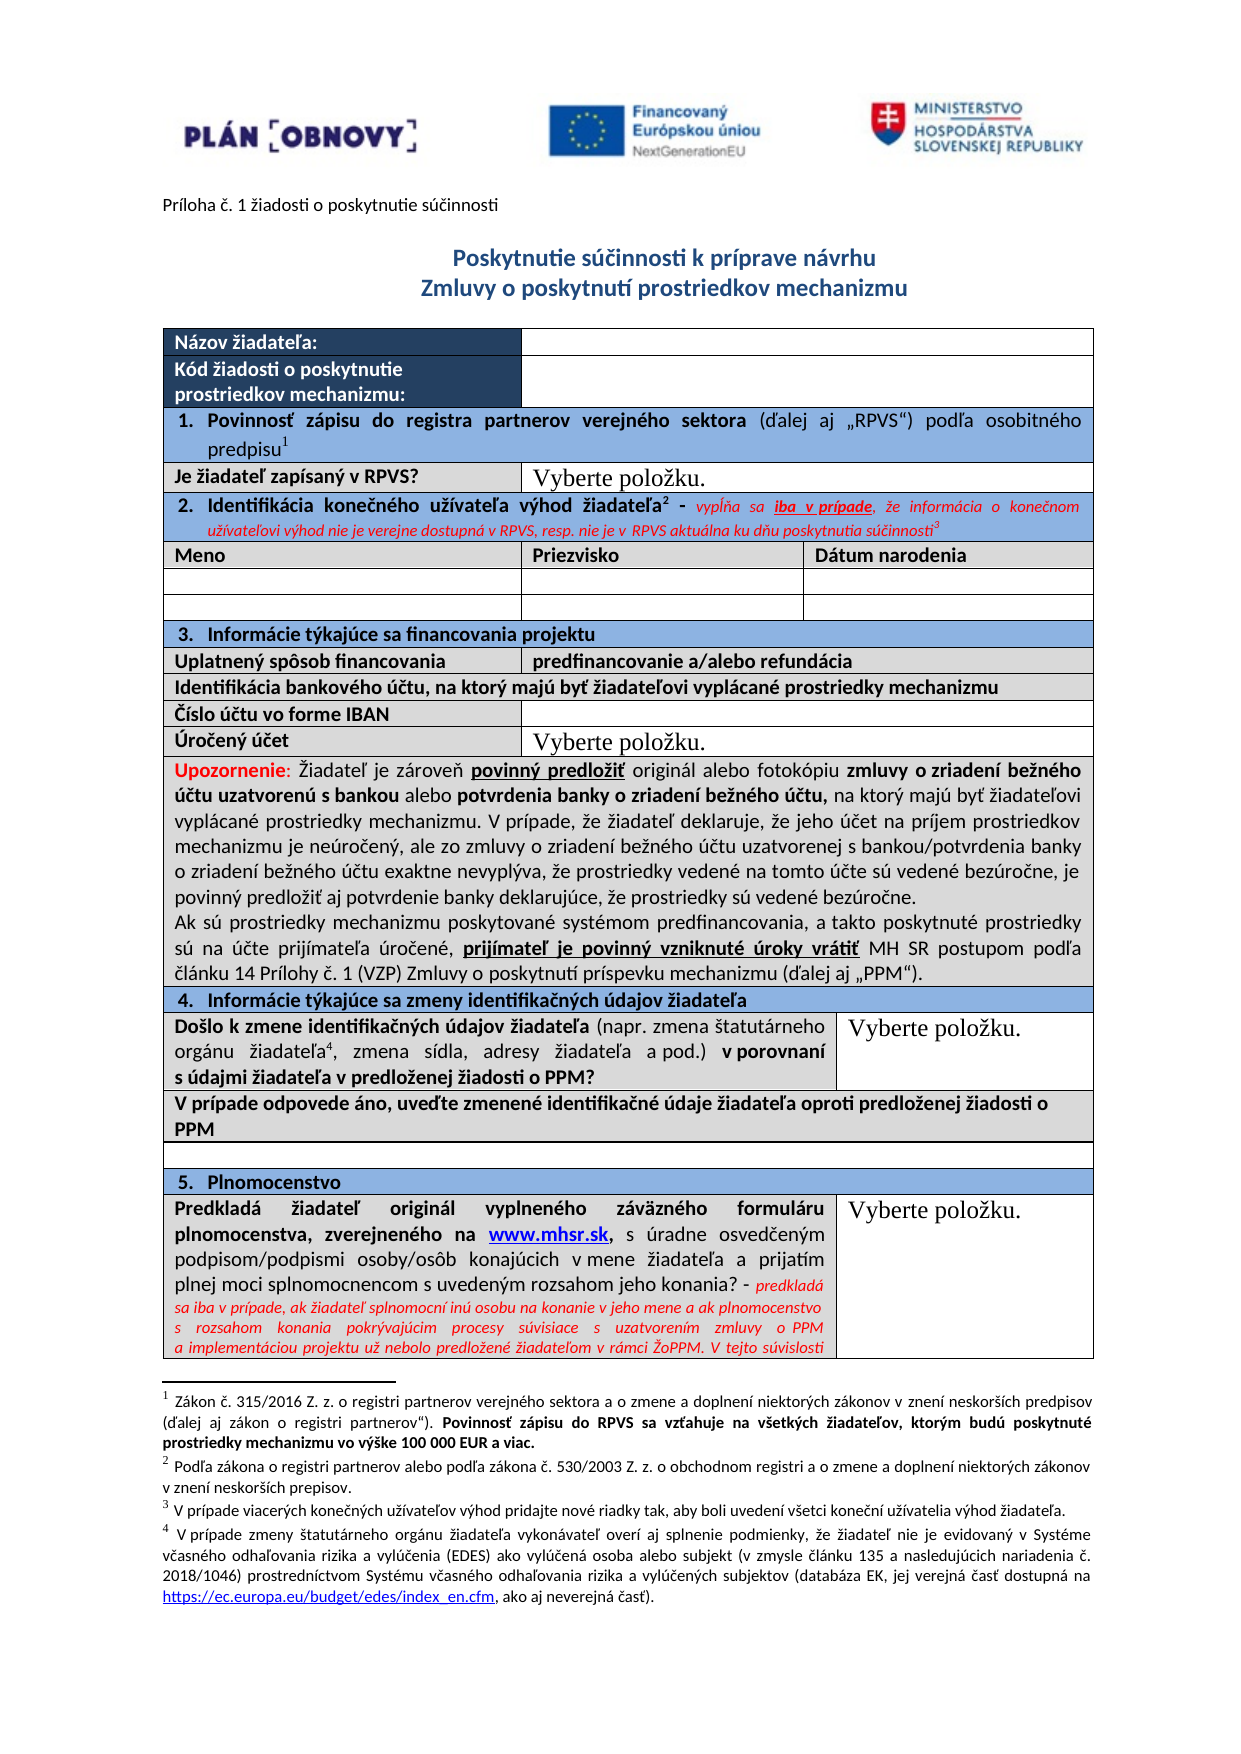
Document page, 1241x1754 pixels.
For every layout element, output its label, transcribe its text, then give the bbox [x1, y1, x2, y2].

table_header [522, 329, 1093, 355]
table_cell Upozornenie: Žiadateľ je zároveň povinný predložiť originál alebo fotokópiu zmluvy o zriadení bežného účtu uzatvorenú s bankou alebo potvrdenia banky o zriadení bežného účtu, na ktorý majú byť žiadateľovi vyplácané prostriedky mechanizmu. V prípade, že žiadateľ deklaruje, že jeho účet na príjem prostriedkov mechanizmu je neúročený, ale zo zmluvy o zriadení bežného účtu uzatvorenej s bankou/potvrdenia banky o zriadení bežného účtu exaktne nevyplýva, že prostriedky vedené na tomto účte sú vedené bezúročne, je povinný predložiť aj potvrdenie banky deklarujúce, že prostriedky sú vedené bezúročne. Ak sú prostriedky mechanizmu poskytované systémom predfinancovania, a takto poskytnuté prostriedky sú na účte prijímateľa úročené, prijímateľ je povinný vzniknuté úroky vrátiť MH SR postupom podľa článku 14 Prílohy č. 1 (VZP) Zmluvy o poskytnutí príspevku mechanizmu (ďalej aj „PPM“). [164, 757, 1093, 986]
table_cell Číslo účtu vo forme IBAN [164, 701, 521, 726]
table_cell Priezvisko [522, 542, 803, 567]
table_cell Kód žiadosti o poskytnutie prostriedkov mechanizmu: [164, 356, 521, 407]
table_cell Úročený účet [164, 727, 521, 756]
table_cell Došlo k zmene identifikačných údajov žiadateľa (napr. zmena štatutárneho orgánu žiadateľa, zmena sídla, adresy žiadateľa a pod.) v porovnaní s údajmi žiadateľa v predloženej žiadosti o PPM? [164, 1013, 836, 1089]
table_cell Uplatnený spôsob financovania [164, 648, 521, 673]
table_cell Plnomocenstvo [164, 1169, 1093, 1194]
table_cell [522, 356, 1093, 407]
table_cell [804, 569, 1093, 594]
table_cell [164, 1143, 1093, 1168]
table_cell [164, 595, 521, 620]
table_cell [164, 1195, 836, 1358]
table_header Názov žiadateľa: [164, 329, 521, 355]
table_cell Identifikácia bankového účtu, na ktorý majú byť žiadateľovi vyplácané prostriedky mechanizmu [164, 674, 1093, 700]
table_cell Meno [164, 542, 521, 567]
table_cell [164, 569, 521, 594]
table_cell Informácie týkajúce sa financovania projektu [164, 621, 1093, 647]
table_cell Je žiadateľ zapísaný v RPVS? [164, 463, 521, 492]
table_cell V prípade odpovede áno, uveďte zmenené identifikačné údaje žiadateľa oproti predloženej žiadosti o PPM [164, 1091, 1093, 1141]
table_cell [522, 595, 803, 620]
table_cell Dátum narodenia [804, 542, 1093, 567]
table_cell Identifikácia konečného užívateľa výhod žiadateľa - vypĺňa sa iba v prípade, že informácia o konečnom užívateľovi výhod nie je verejne dostupná v RPVS, resp. nie je v RPVS aktuálna ku dňu poskytnutia súčinnosti [164, 493, 1093, 541]
picture [162, 93, 1103, 170]
table_cell Povinnosť zápisu do registra partnerov verejného sektora (ďalej aj „RPVS“) podľa osobitného predpisu [164, 408, 1093, 462]
table_cell [804, 595, 1093, 620]
table_cell Informácie týkajúce sa zmeny identifikačných údajov žiadateľa [164, 987, 1093, 1012]
table_cell [522, 569, 803, 594]
table_cell [522, 701, 1093, 726]
table_cell predfinancovanie a/alebo refundácia [522, 648, 1093, 673]
text Poskytnutie súčinnosti k príprave návrhu Zmluvy o poskytnutí prostriedkov mechanizmu [236, 242, 1092, 303]
